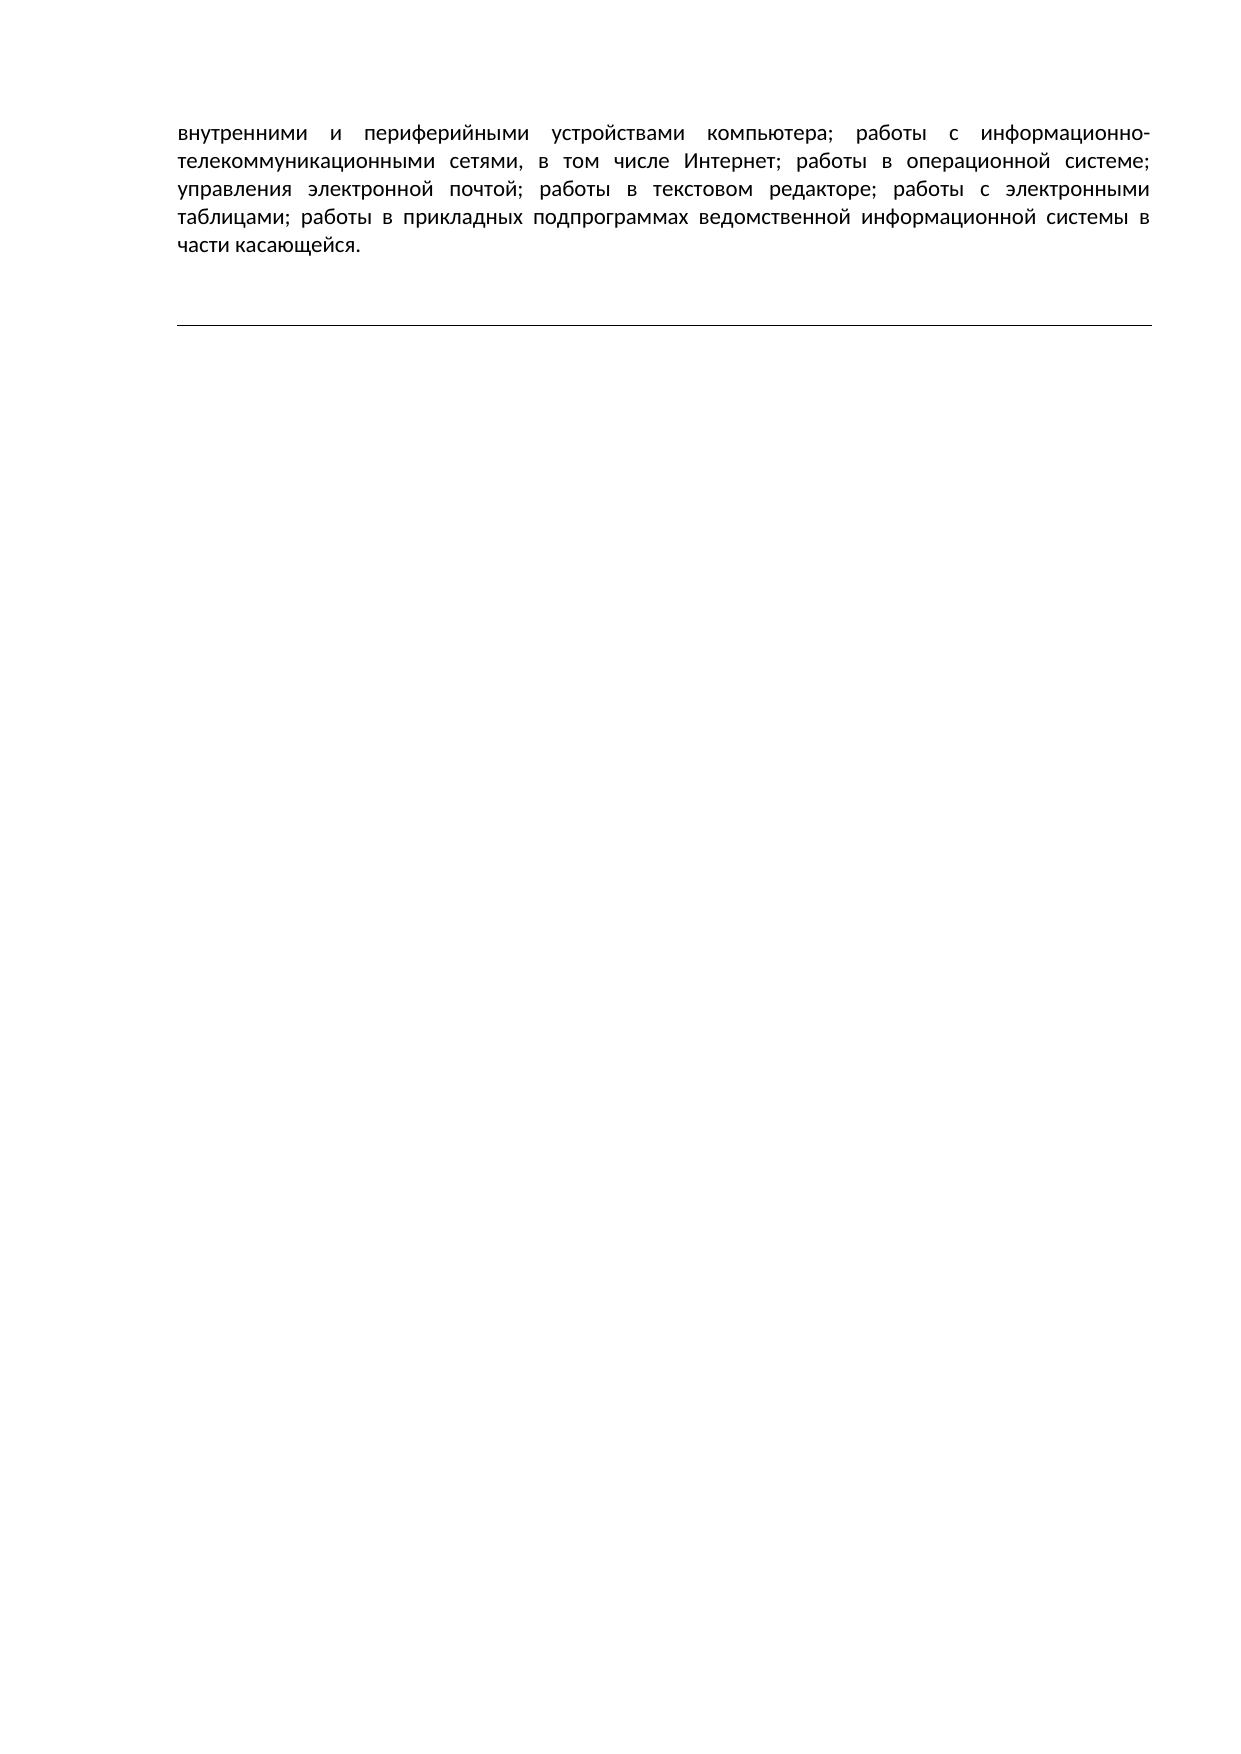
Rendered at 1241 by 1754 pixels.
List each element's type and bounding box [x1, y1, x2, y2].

text [177, 118, 1152, 258]
